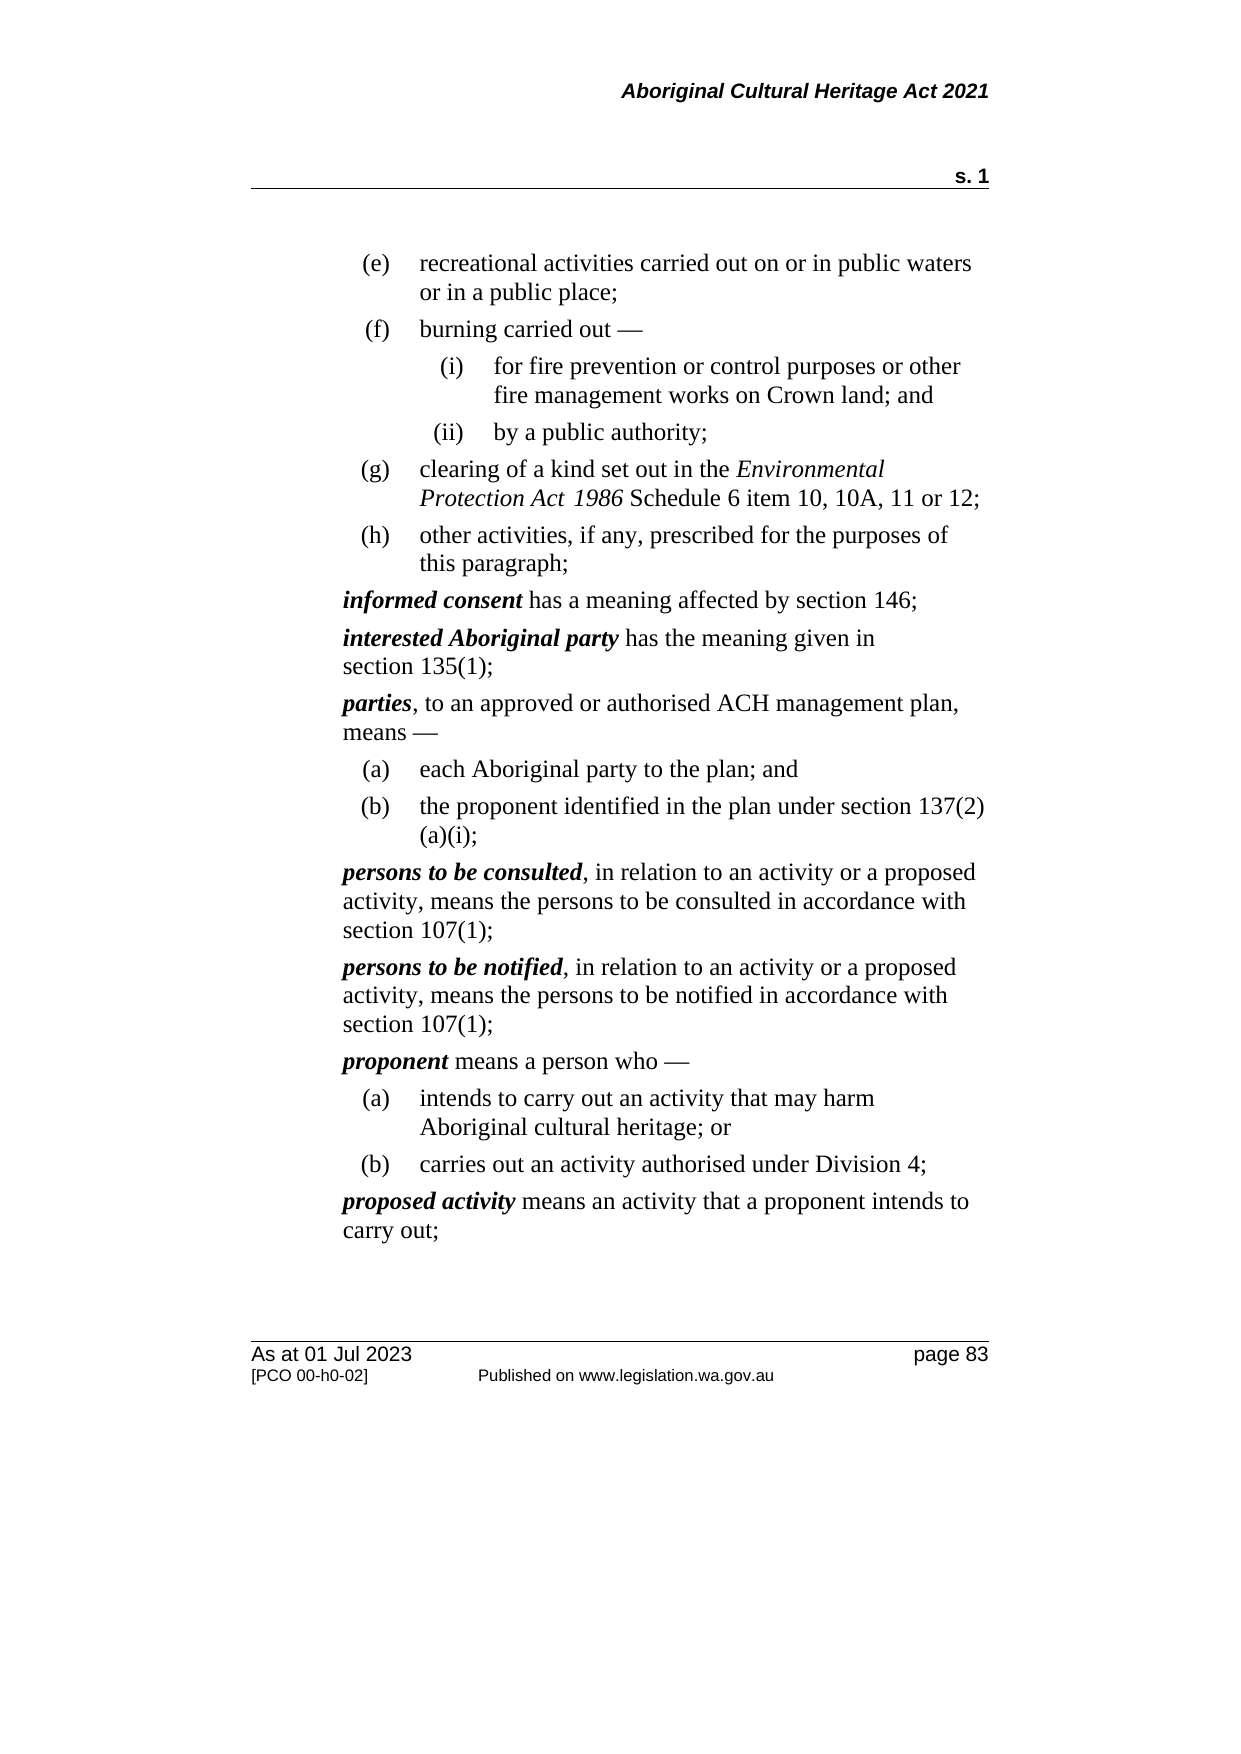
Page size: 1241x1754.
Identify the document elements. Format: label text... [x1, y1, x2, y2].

text (ii) by a public authority; [251, 417, 989, 446]
text proponent means a person who — [251, 1046, 989, 1075]
text proposed activity means an activity that a proponent intends to carry out; [251, 1186, 989, 1244]
text interested Aboriginal party has the meaning given in section 135(1); [251, 623, 989, 680]
text informed consent has a meaning affected by section 146; [251, 586, 989, 614]
text (f) burning carried out — [251, 314, 989, 343]
text persons to be notified, in relation to an activity or a proposed activity, means the persons to be notified in accordance with section 107(1); [251, 952, 989, 1038]
text (b) the proponent identified in the plan under section 137(2)(a)(i); [251, 791, 989, 849]
text (e) recreational activities carried out on or in public waters or in a public place; [251, 248, 989, 306]
text (h) other activities, if any, prescribed for the purposes of this paragraph; [251, 520, 989, 577]
text (a) intends to carry out an activity that may harm Aboriginal cultural heritage; or [251, 1083, 989, 1141]
text (a) each Aboriginal party to the plan; and [251, 754, 989, 783]
text (g) clearing of a kind set out in the Environmental Protection Act 1986 Schedule 6 item 10, 10A, 11 or 12; [251, 454, 989, 511]
text persons to be consulted, in relation to an activity or a proposed activity, means the persons to be consulted in accordance with section 107(1); [251, 857, 989, 943]
text parties, to an approved or authorised ACH management plan, means — [251, 688, 989, 746]
text (i) for fire prevention or control purposes or other fire management works on Crown land; and [251, 351, 989, 408]
text (b) carries out an activity authorised under Division 4; [251, 1149, 989, 1178]
